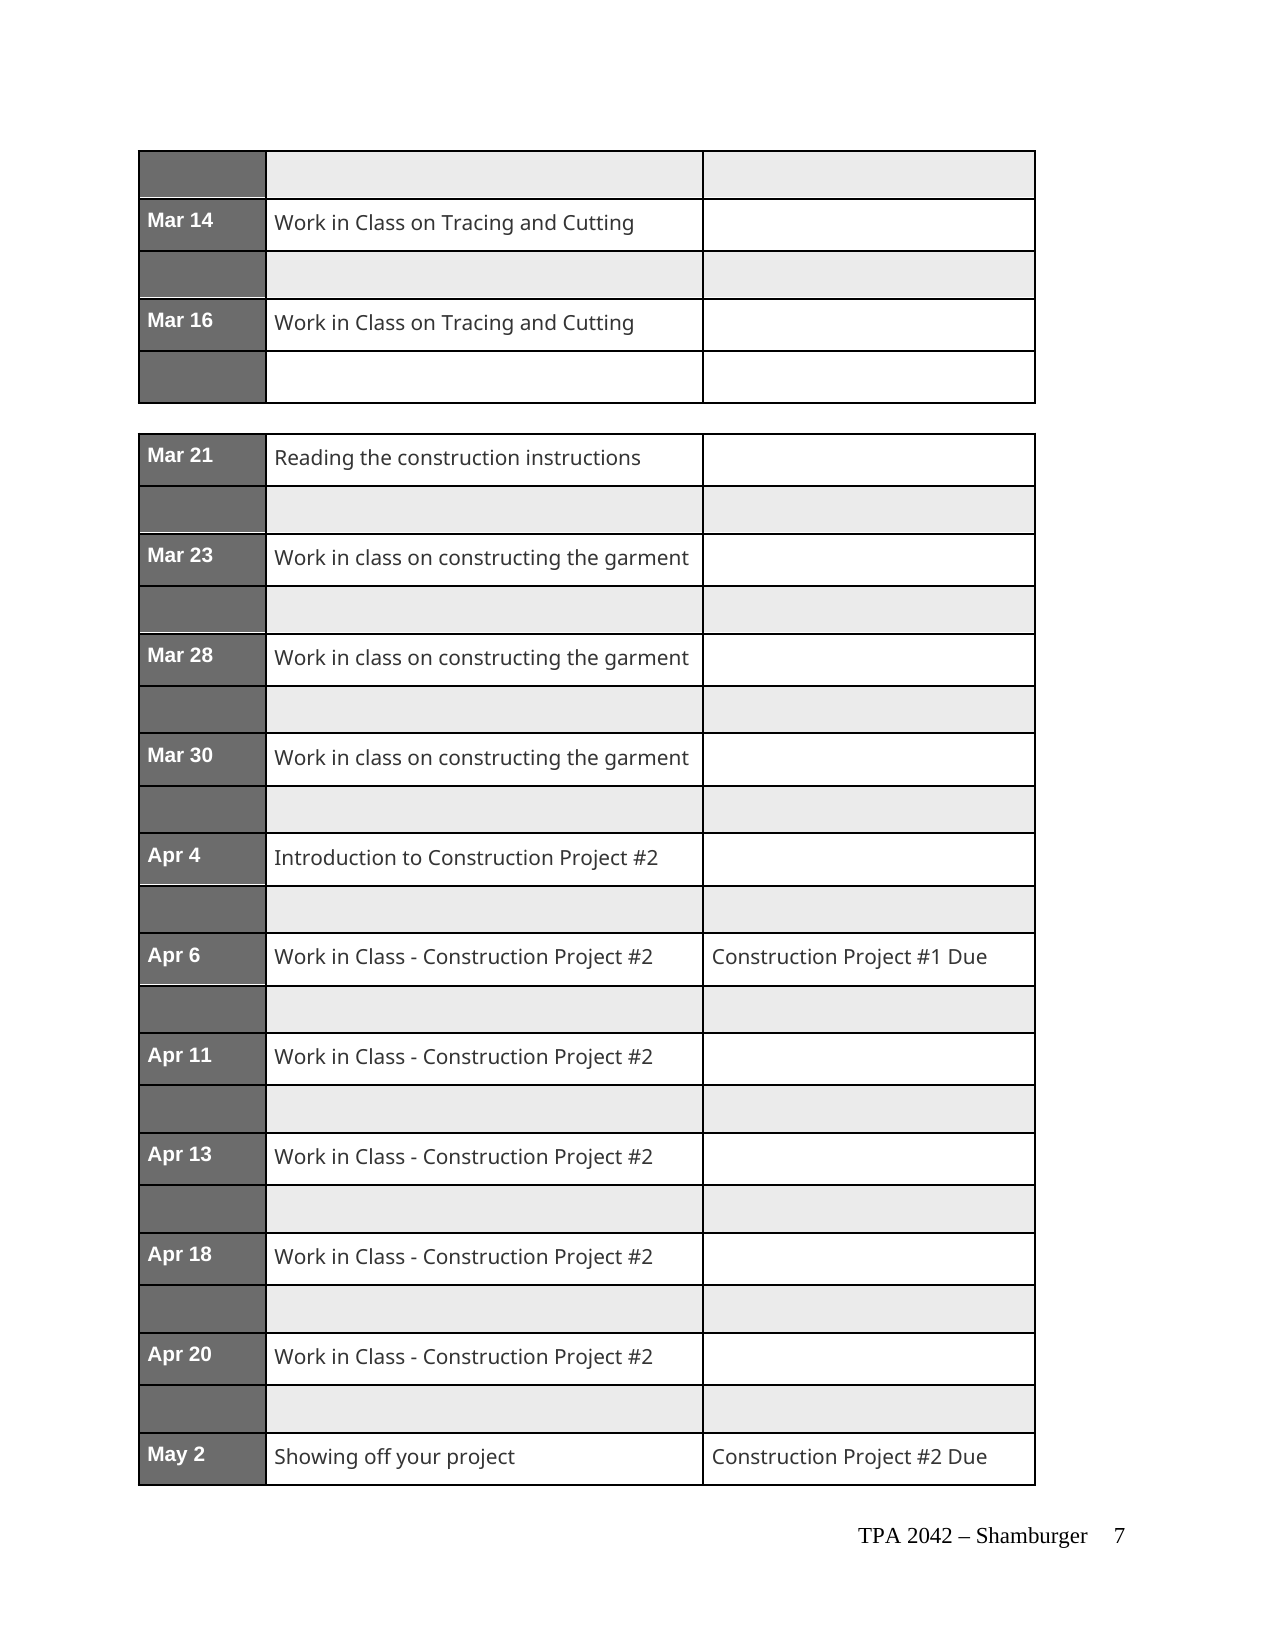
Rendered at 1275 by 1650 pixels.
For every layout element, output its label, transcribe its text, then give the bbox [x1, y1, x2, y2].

table_cell [267, 1186, 702, 1232]
table_cell Apr 20 [140, 1334, 265, 1384]
table_cell Mar 14 [140, 200, 265, 250]
table_cell [140, 787, 265, 832]
table_cell Work in Class on Tracing and Cutting [267, 200, 702, 250]
table_cell [140, 487, 265, 532]
table_cell [267, 1086, 702, 1132]
table_cell Showing off your project [267, 1434, 702, 1484]
table_cell [704, 252, 1034, 297]
table_cell Apr 11 [140, 1034, 265, 1084]
table_cell Apr 13 [140, 1134, 265, 1184]
table_cell [140, 252, 265, 297]
table_header [704, 435, 1034, 485]
table_cell [267, 487, 702, 532]
table_cell [704, 152, 1034, 197]
table_cell [140, 1186, 265, 1232]
table_cell [704, 987, 1034, 1032]
table_cell [704, 635, 1034, 685]
table_cell [267, 1286, 702, 1332]
table_cell [704, 1086, 1034, 1132]
table_cell [704, 1286, 1034, 1332]
table_cell Apr 4 [140, 834, 265, 884]
table_cell [704, 200, 1034, 250]
table_cell [140, 887, 265, 932]
table_cell [704, 1186, 1034, 1232]
table_cell Work in Class - Construction Project #2 [267, 1234, 702, 1284]
table_header Reading the construction instructions [267, 435, 702, 485]
table_cell Apr 18 [140, 1234, 265, 1284]
table_cell [704, 1334, 1034, 1384]
table_cell Construction Project #2 Due [704, 1434, 1034, 1484]
table_cell Work in Class - Construction Project #2 [267, 1334, 702, 1384]
table_cell Work in class on constructing the garment [267, 734, 702, 785]
table_cell [267, 352, 702, 402]
table_cell Work in class on constructing the garment [267, 635, 702, 685]
table_cell [704, 352, 1034, 402]
table_cell [704, 1134, 1034, 1184]
table_cell Apr 6 [140, 934, 265, 984]
table_cell May 2 [140, 1434, 265, 1484]
table_cell [140, 152, 265, 197]
table_cell Work in Class on Tracing and Cutting [267, 300, 702, 350]
table_cell [704, 787, 1034, 832]
table_cell [140, 1386, 265, 1432]
table_cell [140, 987, 265, 1032]
table_cell [704, 734, 1034, 785]
table_cell [704, 587, 1034, 632]
table_cell [704, 300, 1034, 350]
table_header Mar 21 [140, 435, 265, 485]
table_cell Mar 28 [140, 635, 265, 685]
table_cell [267, 252, 702, 297]
table_cell [704, 1386, 1034, 1432]
table_cell [704, 487, 1034, 532]
table_cell Mar 23 [140, 535, 265, 585]
table_cell [704, 834, 1034, 884]
table_cell [267, 587, 702, 632]
table_cell [267, 687, 702, 732]
table_cell Work in class on constructing the garment [267, 535, 702, 585]
table_cell [140, 1286, 265, 1332]
table_cell [267, 1386, 702, 1432]
table_cell [140, 587, 265, 632]
table_cell [704, 1234, 1034, 1284]
table_cell [704, 535, 1034, 585]
table_cell [267, 787, 702, 832]
table_cell Work in Class - Construction Project #2 [267, 1134, 702, 1184]
table_cell [704, 687, 1034, 732]
table_cell [267, 887, 702, 932]
table_cell [140, 687, 265, 732]
table_cell Work in Class - Construction Project #2 [267, 1034, 702, 1084]
table_cell Construction Project #1 Due [704, 934, 1034, 984]
table_cell [140, 1086, 265, 1132]
table_cell Mar 16 [140, 300, 265, 350]
table_cell [140, 352, 265, 402]
table_cell [704, 887, 1034, 932]
table_cell Introduction to Construction Project #2 [267, 834, 702, 884]
table_cell [267, 152, 702, 197]
table_cell Work in Class - Construction Project #2 [267, 934, 702, 984]
table_cell Mar 30 [140, 734, 265, 785]
table_cell [267, 987, 702, 1032]
table_cell [704, 1034, 1034, 1084]
